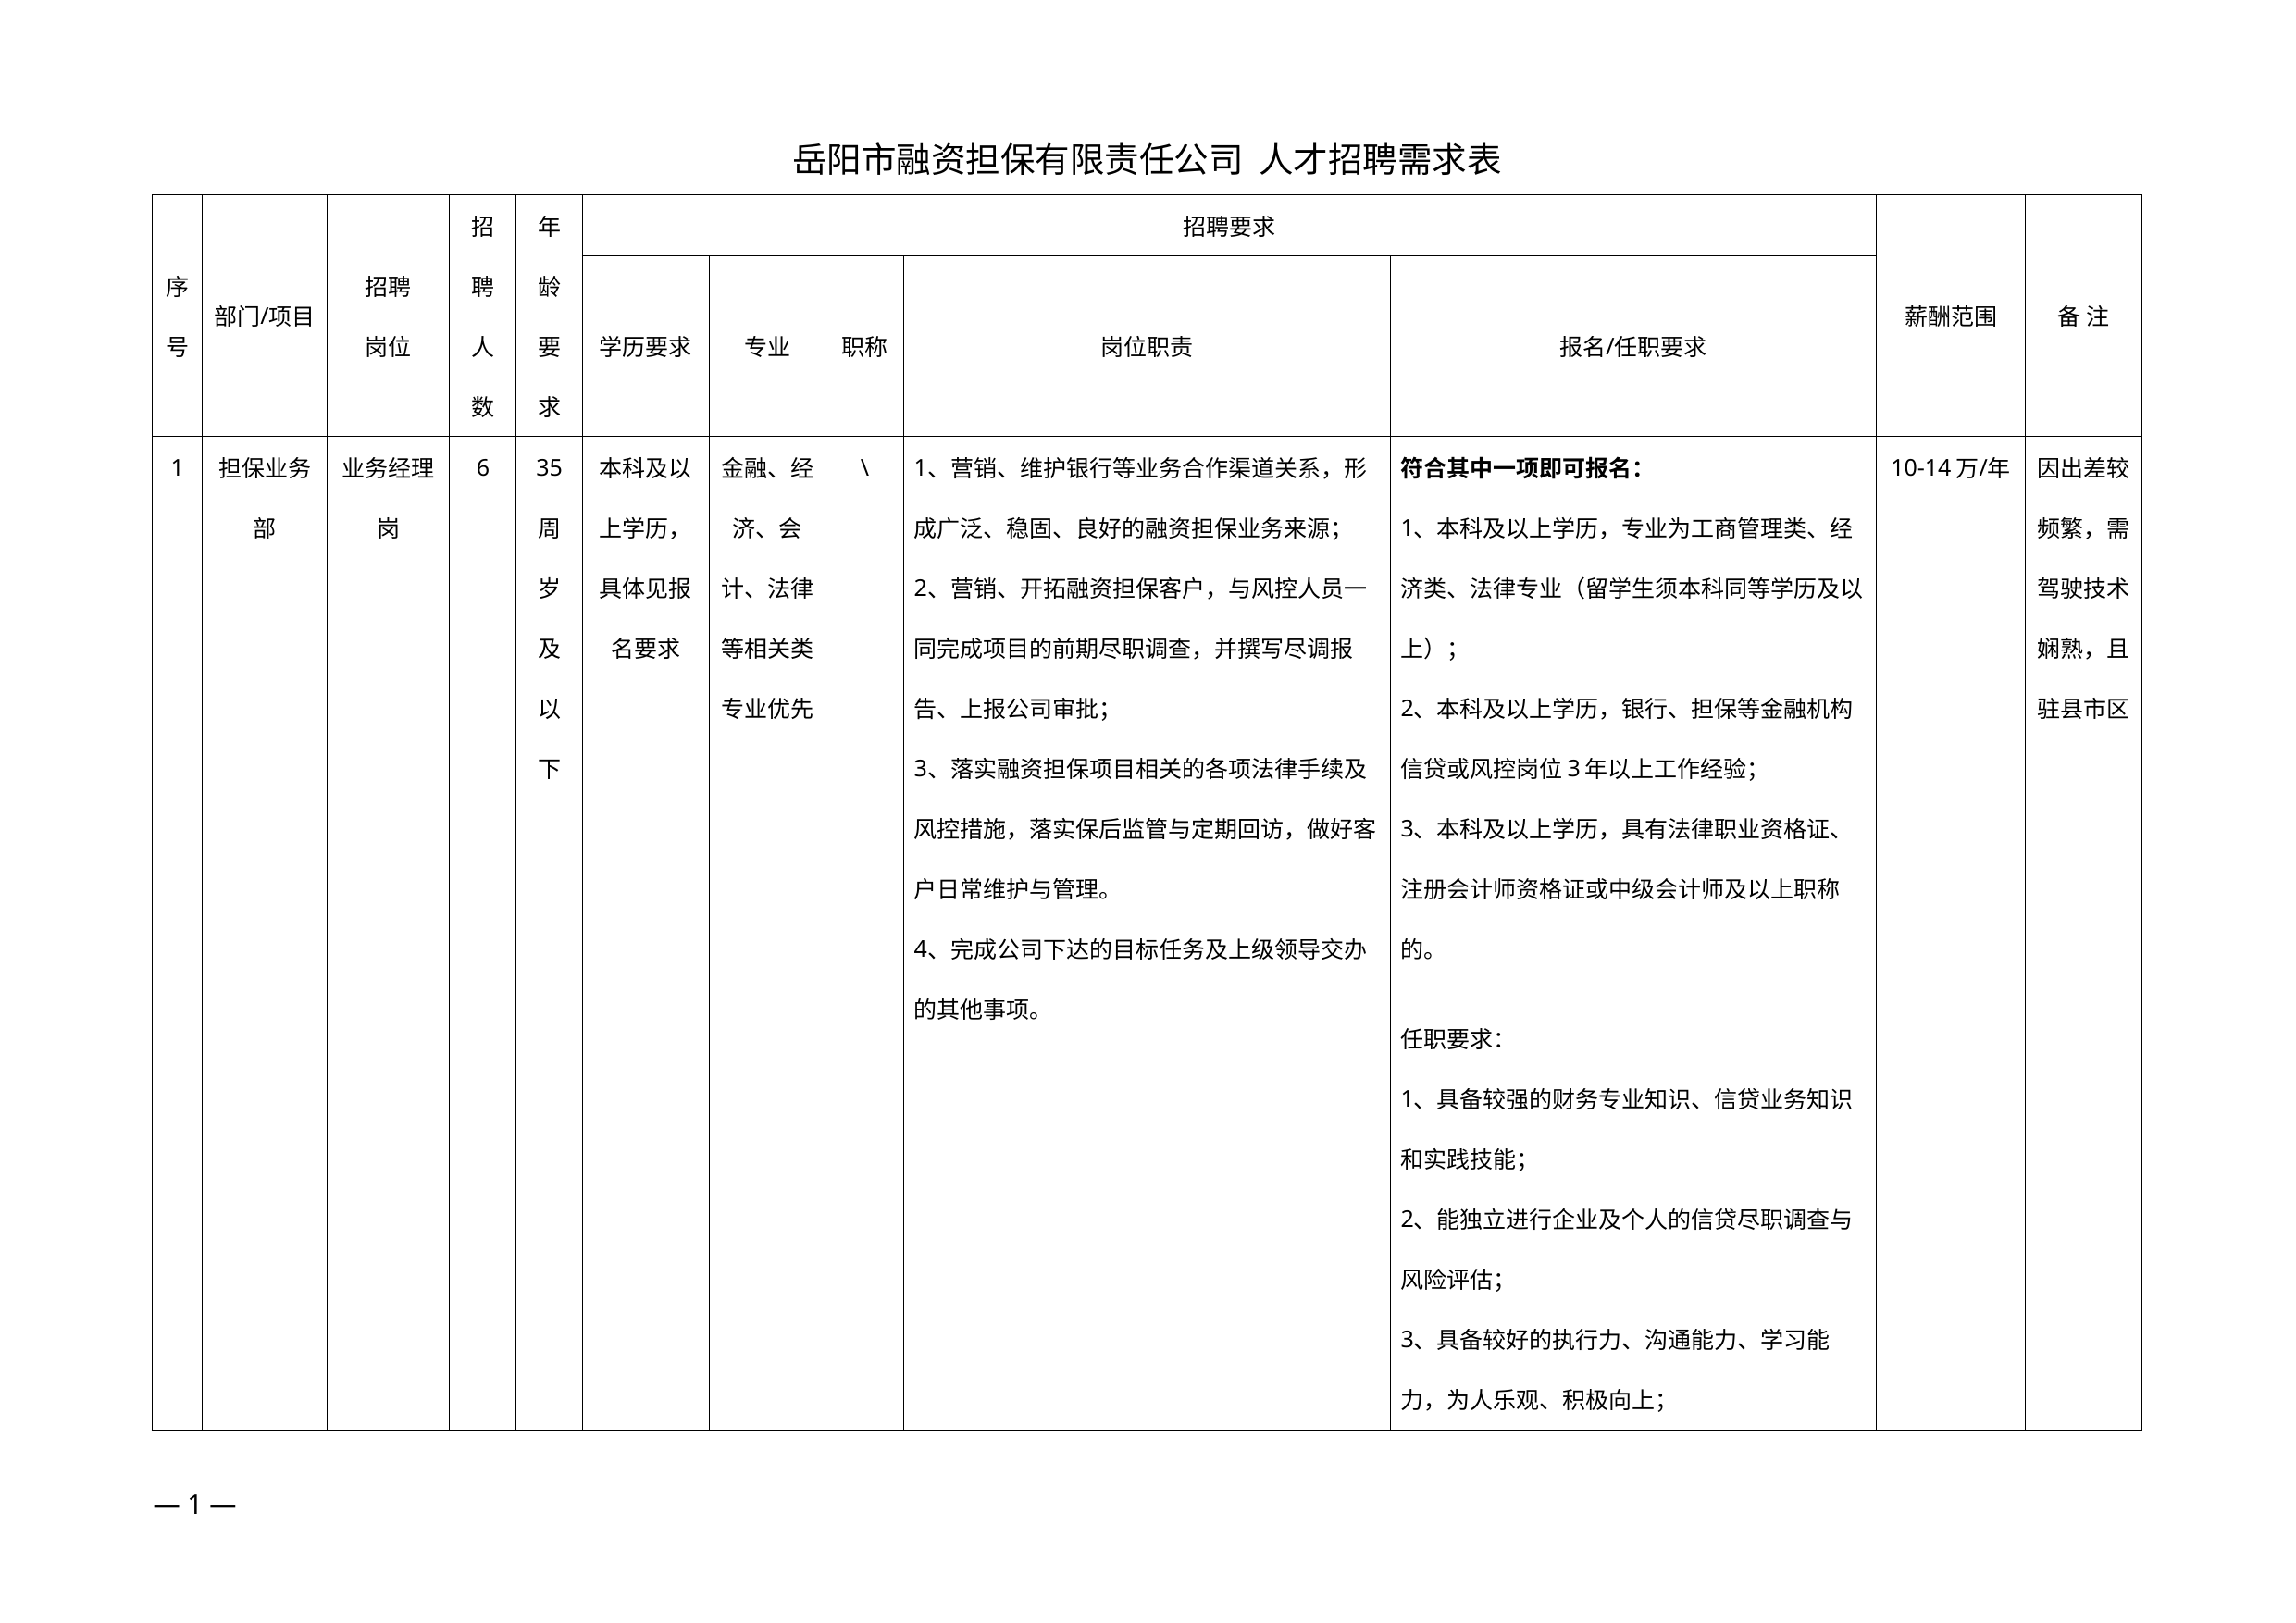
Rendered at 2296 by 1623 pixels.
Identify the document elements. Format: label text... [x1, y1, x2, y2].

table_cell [1391, 437, 1876, 1429]
table_header 岳阳市融资担保有限责任公司 人才招聘需求表 [152, 120, 2141, 194]
table_cell 1 [153, 437, 202, 1429]
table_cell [904, 437, 1390, 1429]
table_cell 10-14万/年 [1877, 437, 2025, 1429]
table_cell 本科及以上学历，具体见报名要求 [583, 437, 709, 1429]
table_cell 学历要求 [583, 256, 709, 436]
table_cell 担保业务部 [203, 437, 327, 1429]
table_cell 招聘人数 [450, 195, 515, 436]
table_cell 业务经理岗 [328, 437, 449, 1429]
table_cell 职称 [825, 256, 903, 436]
table_cell 年龄要求 [516, 195, 582, 436]
table_cell 薪酬范围 [1877, 195, 2025, 436]
table_cell 专业 [710, 256, 825, 436]
table_cell 序号 [153, 195, 202, 436]
table_cell 部门/项目 [203, 195, 327, 436]
table_cell 备 注 [2026, 195, 2141, 436]
table_cell 报名/任职要求 [1391, 256, 1876, 436]
table_cell 35周岁及以下 [516, 437, 582, 1429]
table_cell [2026, 437, 2141, 1429]
table_cell 招聘 岗位 [328, 195, 449, 436]
table_cell 金融、经济、会计、法律等相关类专业优先 [710, 437, 825, 1429]
table_cell \ [825, 437, 903, 1429]
table_cell 岗位职责 [904, 256, 1390, 436]
table_cell 招聘要求 [583, 195, 1876, 255]
table_cell 6 [450, 437, 515, 1429]
